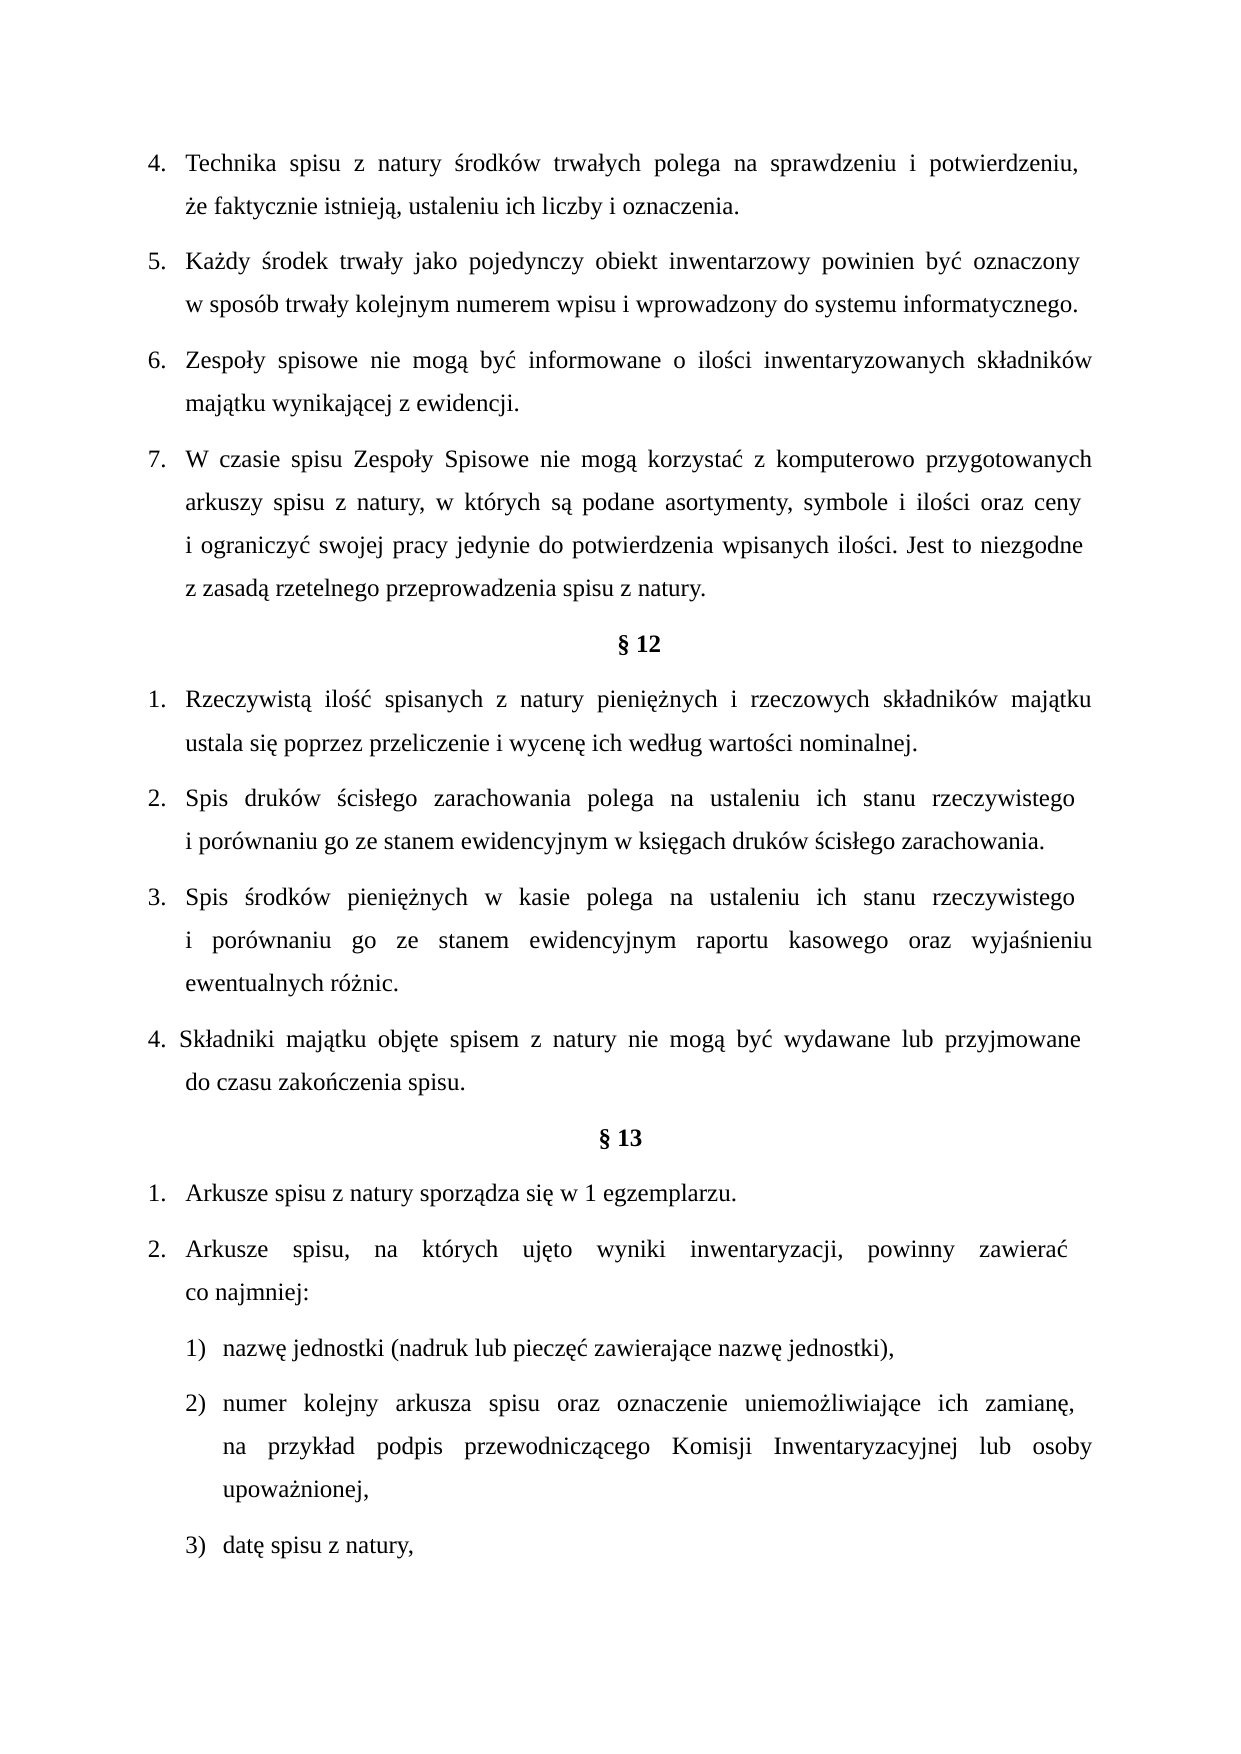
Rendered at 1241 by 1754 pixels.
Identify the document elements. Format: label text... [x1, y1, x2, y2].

list Zespoły spisowe nie mogą być informowane o ilości inwentaryzowanych składników majątku wynikającej z ewidencji. [148, 345, 1093, 417]
text § 13 [148, 1123, 1093, 1151]
list Technika spisu z natury środków trwałych polega na sprawdzeniu i potwierdzeniu, że faktycznie istnieją, ustaleniu ich liczby i oznaczenia. [148, 148, 1093, 219]
list Spis środków pieniężnych w kasie polega na ustaleniu ich stanu rzeczywistego i porównaniu go ze stanem ewidencyjnym raportu kasowego oraz wyjaśnieniu ewentualnych różnic. [148, 882, 1093, 997]
list nazwę jednostki (nadruk lub pieczęć zawierające nazwę jednostki), [185, 1333, 1093, 1361]
list Arkusze spisu z natury sporządza się w 1 egzemplarzu. [148, 1178, 1093, 1207]
list Arkusze spisu, na których ujęto wyniki inwentaryzacji, powinny zawierać co najmniej: [148, 1234, 1093, 1306]
list Każdy środek trwały jako pojedynczy obiekt inwentarzowy powinien być oznaczony w sposób trwały kolejnym numerem wpisu i wprowadzony do systemu informatycznego. [148, 246, 1093, 318]
list Spis druków ścisłego zarachowania polega na ustaleniu ich stanu rzeczywistego i porównaniu go ze stanem ewidencyjnym w księgach druków ścisłego zarachowania. [148, 783, 1093, 855]
list datę spisu z natury, [185, 1530, 1093, 1559]
list numer kolejny arkusza spisu oraz oznaczenie uniemożliwiające ich zamianę, na przykład podpis przewodniczącego Komisji Inwentaryzacyjnej lub osoby upoważnionej, [185, 1388, 1093, 1503]
list Składniki majątku objęte spisem z natury nie mogą być wydawane lub przyjmowane do czasu zakończenia spisu. [148, 1024, 1093, 1096]
list Rzeczywistą ilość spisanych z natury pieniężnych i rzeczowych składników majątku ustala się poprzez przeliczenie i wycenę ich według wartości nominalnej. [148, 684, 1093, 756]
text § 12 [148, 629, 1093, 658]
list W czasie spisu Zespoły Spisowe nie mogą korzystać z komputerowo przygotowanych arkuszy spisu z natury, w których są podane asortymenty, symbole i ilości oraz ceny i ograniczyć swojej pracy jedynie do potwierdzenia wpisanych ilości. Jest to niezgodne z zasadą rzetelnego przeprowadzenia spisu z natury. [148, 444, 1093, 602]
